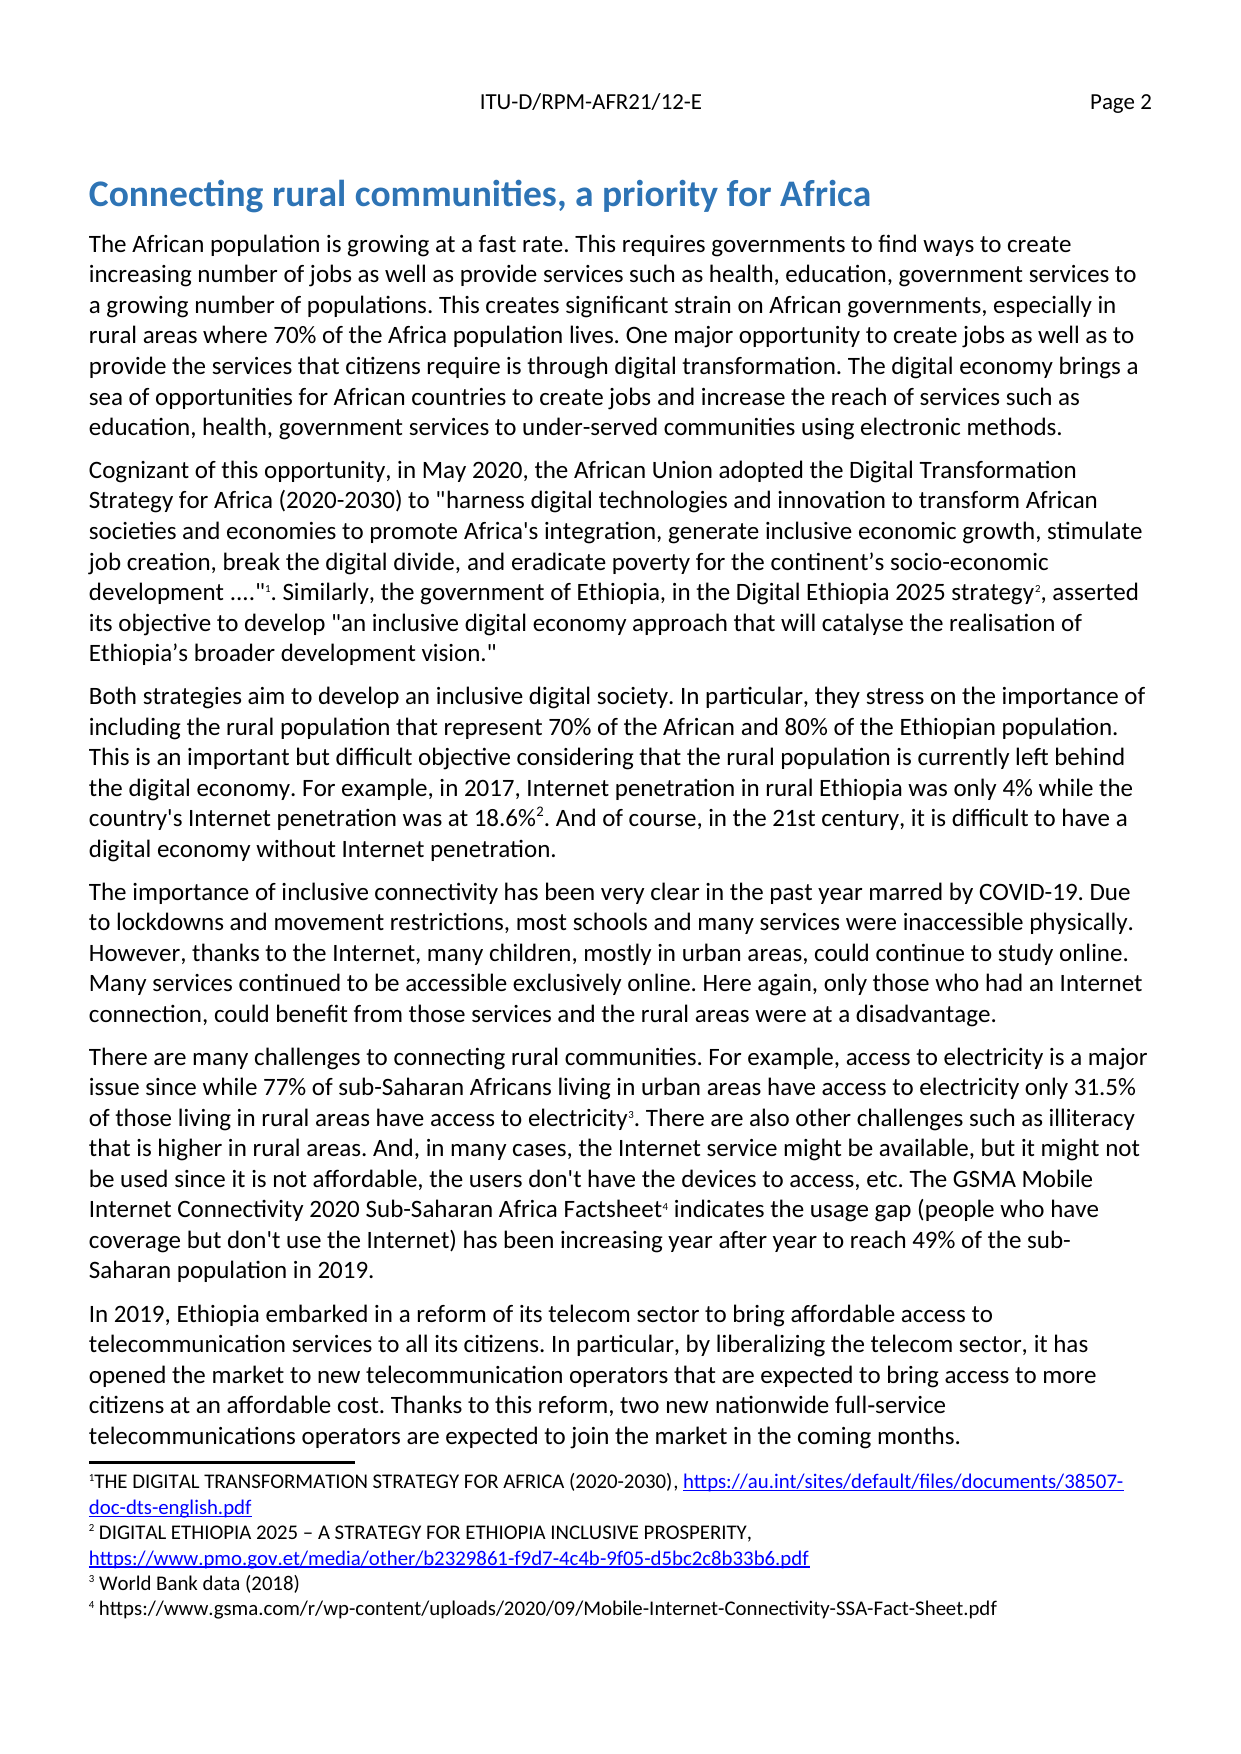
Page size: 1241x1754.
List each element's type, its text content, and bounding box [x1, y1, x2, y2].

text Cognizant of this opportunity, in May 2020, the African Union adopted the Digital Transformation Strategy for Africa (2020-2030) to "harness digital technologies and innovation to transform African societies and economies to promote Africa's integration, generate inclusive economic growth, stimulate job creation, break the digital divide, and eradicate poverty for the continent’s socio-economic development ....". Similarly, the government of Ethiopia, in the Digital Ethiopia 2025 strategy, asserted its objective to develop "an inclusive digital economy approach that will catalyse the realisation of Ethiopia’s broader development vision." [89, 454, 1152, 668]
text Both strategies aim to develop an inclusive digital society. In particular, they stress on the importance of including the rural population that represent 70% of the African and 80% of the Ethiopian population. This is an important but difficult objective considering that the rural population is currently left behind the digital economy. For example, in 2017, Internet penetration in rural Ethiopia was only 4% while the country's Internet penetration was at 18.6%2. And of course, in the 21st century, it is difficult to have a digital economy without Internet penetration. [89, 680, 1152, 863]
text There are many challenges to connecting rural communities. For example, access to electricity is a major issue since while 77% of sub-Saharan Africans living in urban areas have access to electricity only 31.5% of those living in rural areas have access to electricity. There are also other challenges such as illiteracy that is higher in rural areas. And, in many cases, the Internet service might be available, but it might not be used since it is not affordable, the users don't have the devices to access, etc. The GSMA Mobile Internet Connectivity 2020 Sub-Saharan Africa Factsheet indicates the usage gap (people who have coverage but don't use the Internet) has been increasing year after year to reach 49% of the sub-Saharan population in 2019. [89, 1041, 1152, 1285]
text The African population is growing at a fast rate. This requires governments to find ways to create increasing number of jobs as well as provide services such as health, education, government services to a growing number of populations. This creates significant strain on African governments, especially in rural areas where 70% of the Africa population lives. One major opportunity to create jobs as well as to provide the services that citizens require is through digital transformation. The digital economy brings a sea of opportunities for African countries to create jobs and increase the reach of services such as education, health, government services to under-served communities using electronic methods. [89, 228, 1152, 442]
text The importance of inclusive connectivity has been very clear in the past year marred by COVID-19. Due to lockdowns and movement restrictions, most schools and many services were inaccessible physically. However, thanks to the Internet, many children, mostly in urban areas, could continue to study online. Many services continued to be accessible exclusively online. Here again, only those who had an Internet connection, could benefit from those services and the rural areas were at a disadvantage. [89, 876, 1152, 1028]
text In 2019, Ethiopia embarked in a reform of its telecom sector to bring affordable access to telecommunication services to all its citizens. In particular, by liberalizing the telecom sector, it has opened the market to new telecommunication operators that are expected to bring access to more citizens at an affordable cost. Thanks to this reform, two new nationwide full‐service telecommunications operators are expected to join the market in the coming months. [89, 1298, 1152, 1450]
subtitle Connecting rural communities, a priority for Africa [89, 170, 1152, 216]
